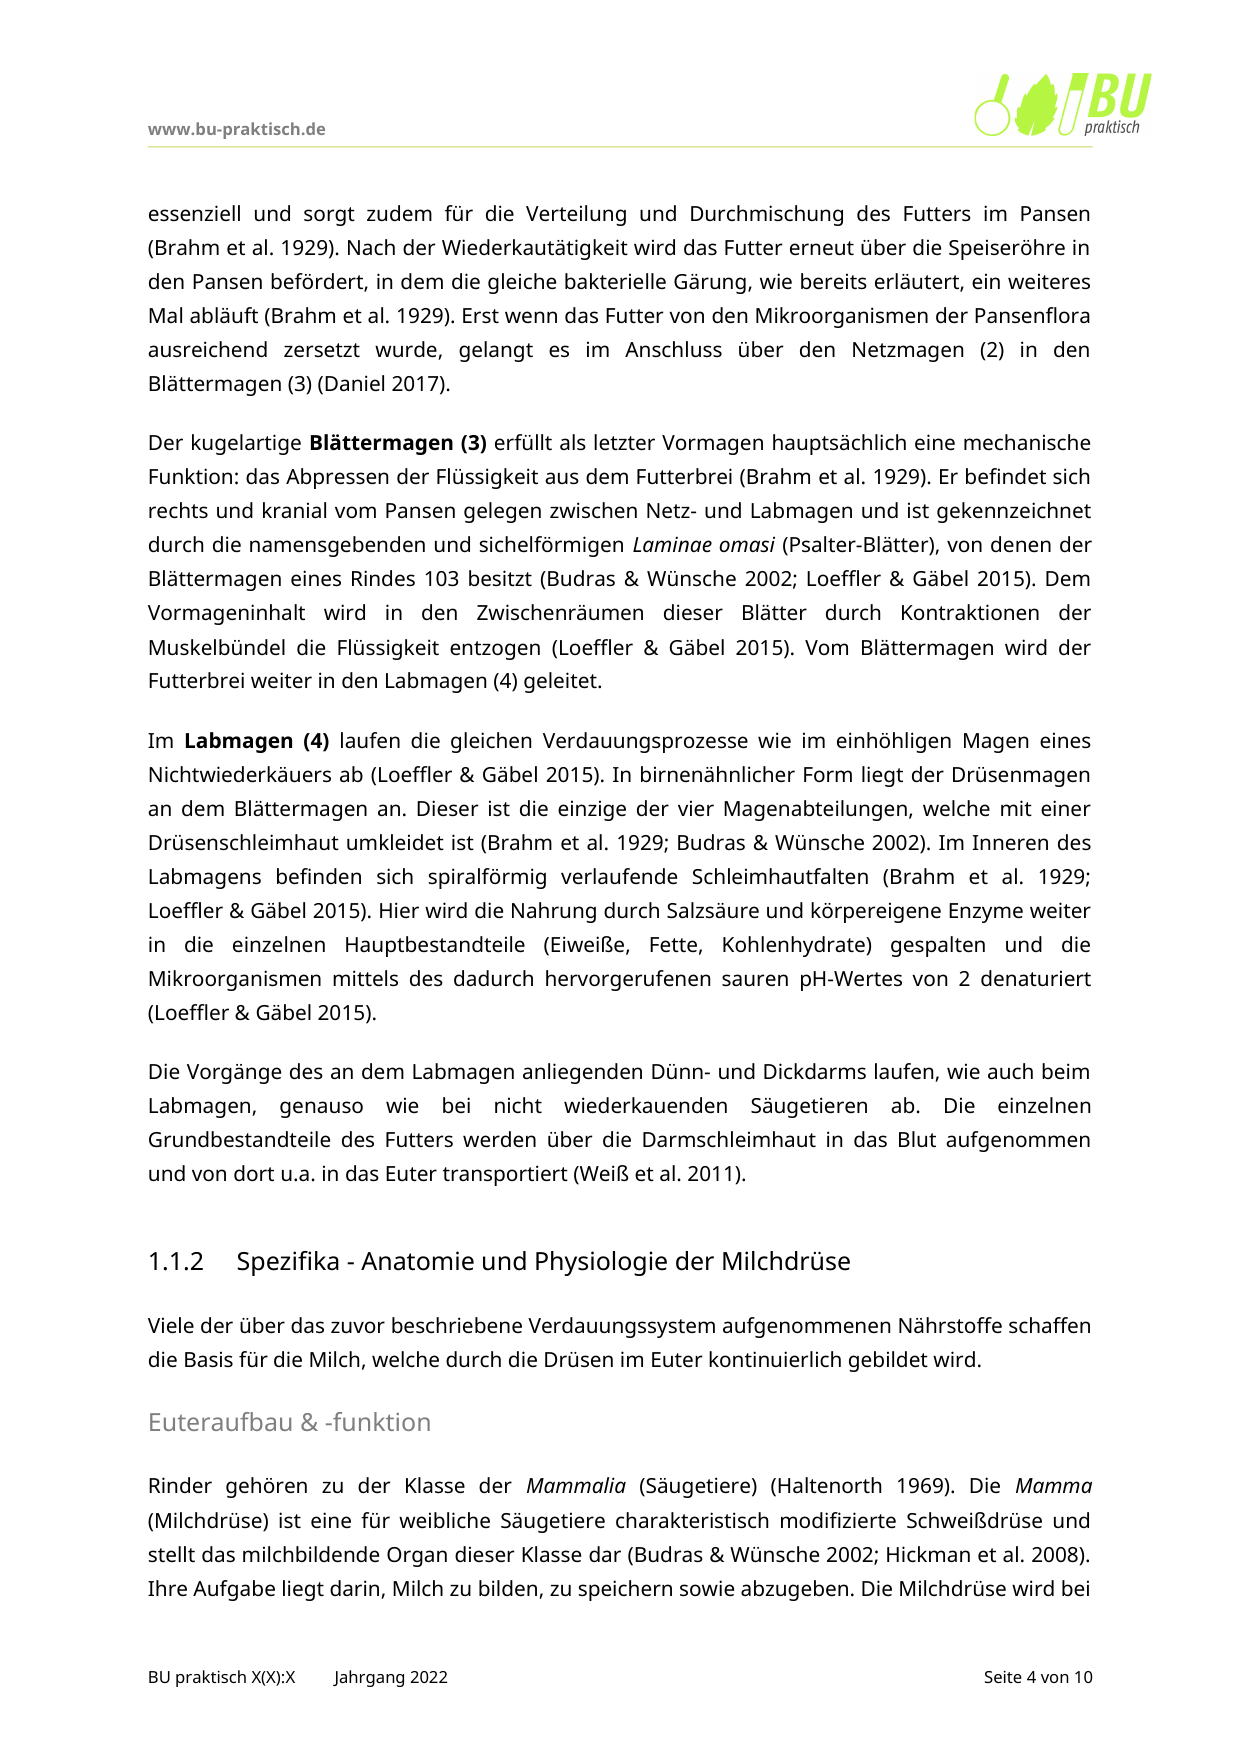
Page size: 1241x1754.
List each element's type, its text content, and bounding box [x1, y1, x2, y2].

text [148, 199, 1092, 398]
text Euteraufbau & -funktion [148, 1404, 1092, 1438]
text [148, 1472, 1092, 1602]
text Der kugelartige Blättermagen (3) erfüllt als letzter Vormagen hauptsächlich eine mechanische Funktion: das Abpressen der Flüssigkeit aus dem Futterbrei (Brahm et al. 1929). Er befindet sich rechts und kranial vom Pansen gelegen zwischen Netz- und Labmagen und ist gekennzeichnet durch die namensgebenden und sichelförmigen Laminae omasi (Psalter-Blätter), von denen der Blättermagen eines Rindes 103 besitzt (Budras & Wünsche 2002; Loeffler & Gäbel 2015). Dem Vormageninhalt wird in den Zwischenräumen dieser Blätter durch Kontraktionen der Muskelbündel die Flüssigkeit entzogen (Loeffler & Gäbel 2015). Vom Blättermagen wird der Futterbrei weiter in den Labmagen (4) geleitet. [148, 428, 1092, 695]
text Die Vorgänge des an dem Labmagen anliegenden Dünn- und Dickdarms laufen, wie auch beim Labmagen, genauso wie bei nicht wiederkauenden Säugetieren ab. Die einzelnen Grundbestandteile des Futters werden über die Darmschleimhaut in das Blut aufgenommen und von dort u.a. in das Euter transportiert (Weiß et al. 2011). [148, 1057, 1092, 1188]
picture [974, 73, 1152, 136]
text Spezifika - Anatomie und Physiologie der Milchdrüse [148, 1243, 1092, 1278]
text Viele der über das zuvor beschriebene Verdauungssystem aufgenommenen Nährstoffe schaffen die Basis für die Milch, welche durch die Drüsen im Euter kontinuierlich gebildet wird. [148, 1311, 1092, 1373]
text Im Labmagen (4) laufen die gleichen Verdauungsprozesse wie im einhöhligen Magen eines Nichtwiederkäuers ab (Loeffler & Gäbel 2015). In birnenähnlicher Form liegt der Drüsenmagen an dem Blättermagen an. Dieser ist die einzige der vier Magenabteilungen, welche mit einer Drüsenschleimhaut umkleidet ist (Brahm et al. 1929; Budras & Wünsche 2002). Im Inneren des Labmagens befinden sich spiralförmig verlaufende Schleimhautfalten (Brahm et al. 1929; Loeffler & Gäbel 2015). Hier wird die Nahrung durch Salzsäure und körpereigene Enzyme weiter in die einzelnen Hauptbestandteile (Eiweiße, Fette, Kohlenhydrate) gespalten und die Mikroorganismen mittels des dadurch hervorgerufenen sauren pH-Wertes von 2 denaturiert (Loeffler & Gäbel 2015). [148, 726, 1092, 1027]
